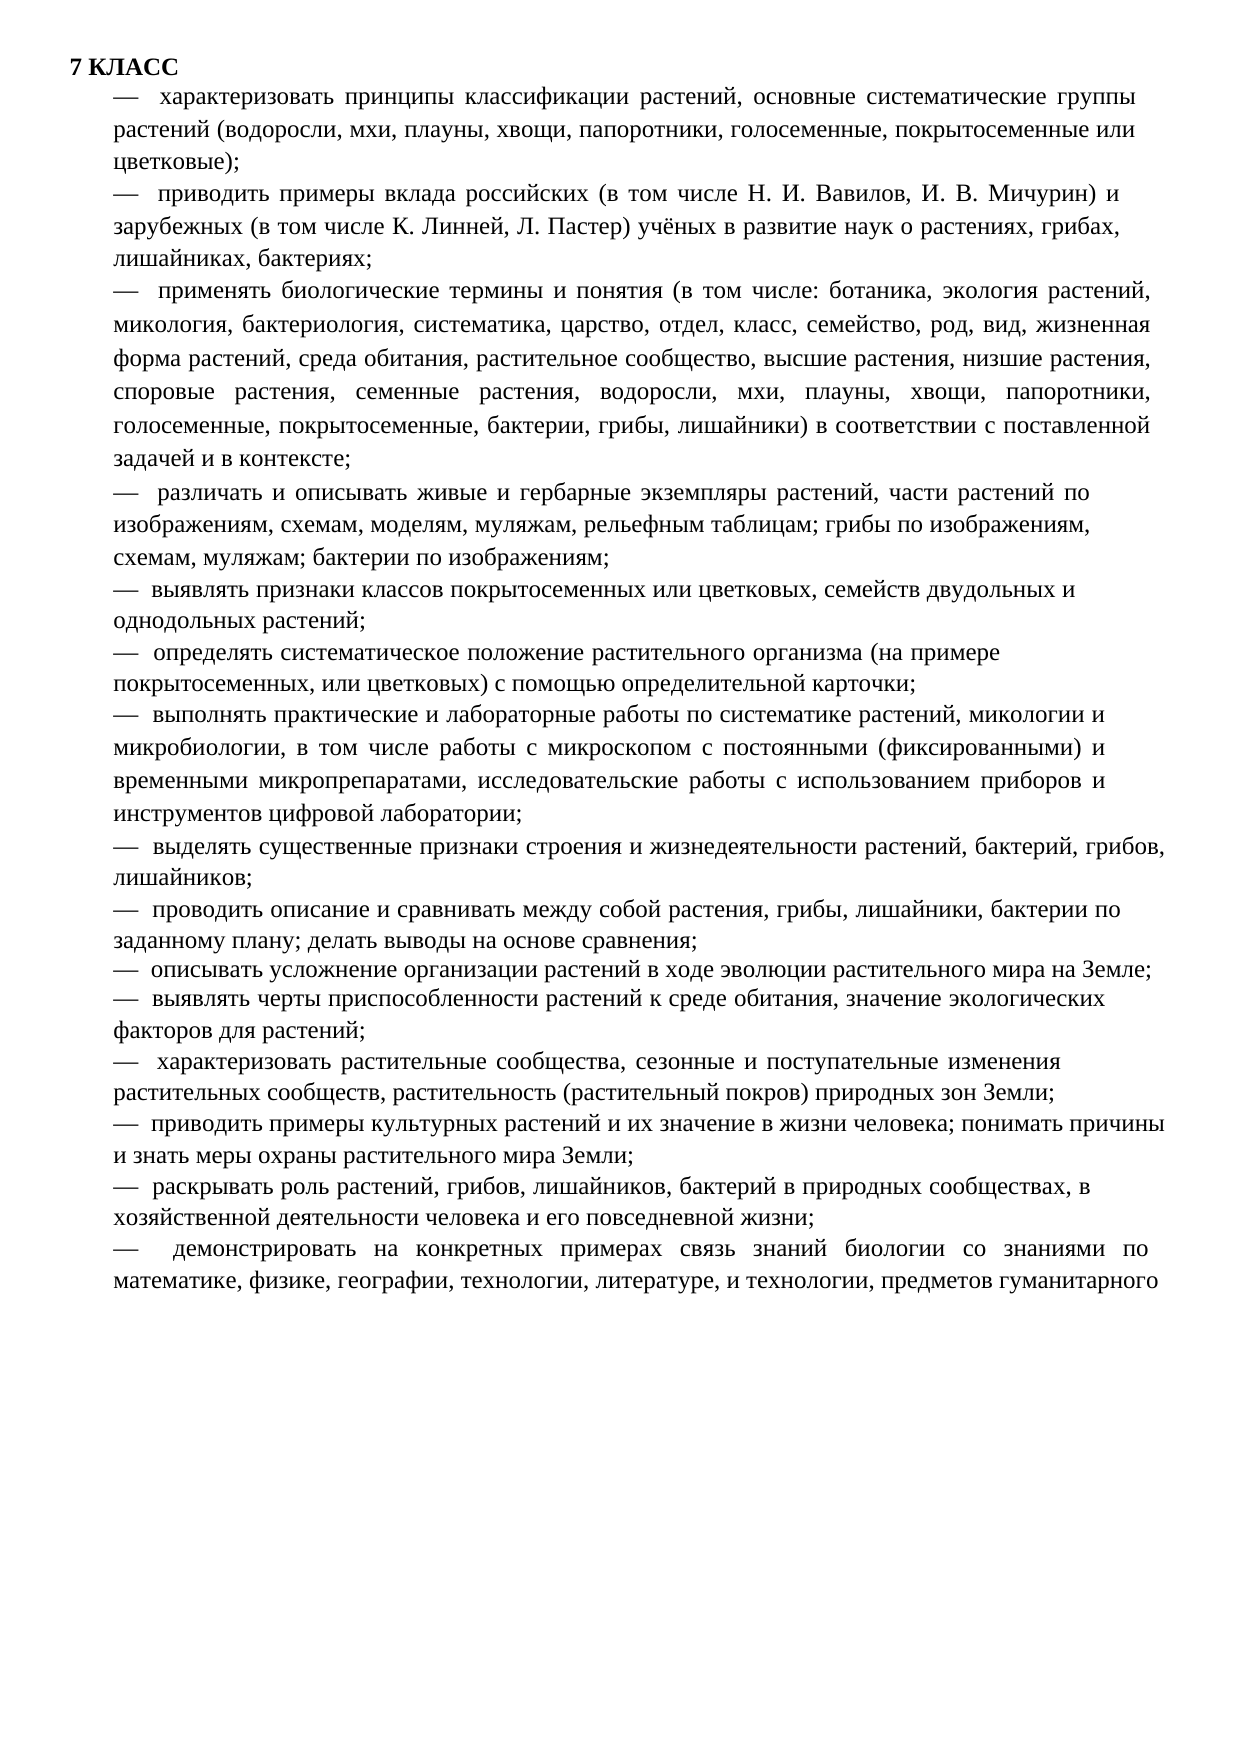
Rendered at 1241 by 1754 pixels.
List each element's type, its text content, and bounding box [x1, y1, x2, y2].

text — раскрывать роль растений, грибов, лишайников, бактерий в природных сообществах, в хозяйственной деятельности человека и его повседневной жизни; [113, 1171, 1092, 1231]
text — проводить описание и сравнивать между собой растения, грибы, лишайники, бактерии по заданному плану; делать выводы на основе сравнения; [113, 894, 1122, 954]
text — выделять существенные признаки строения и жизнедеятельности растений, бактерий, грибов, лишайников; [113, 831, 1167, 891]
text — приводить примеры вклада российских (в том числе Н. И. Вавилов, И. В. Мичурин) и зарубежных (в том числе К. Линней, Л. Пастер) учёных в развитие наук о растениях, грибах, лишайниках, бактериях; [113, 178, 1122, 272]
text — определять систематическое положение растительного организма (на примере покрытосеменных, или цветковых) с помощью определительной карточки; [113, 637, 1002, 697]
text — приводить примеры культурных растений и их значение в жизни человека; понимать причины и знать меры охраны растительного мира Земли; [113, 1108, 1167, 1168]
text — применять биологические термины и понятия (в том числе: ботаника, экология растений, микология, бактериология, систематика, царство, отдел, класс, семейство, род, вид, жизненная форма растений, среда обитания, растительное сообщество, высшие растения, низшие растения, споровые растения, семенные растения, водоросли, мхи, плауны, хвощи, папоротники, голосеменные, покрытосеменные, бактерии, грибы, лишайники) в соответствии с поставленной задачей и в контексте; [113, 276, 1152, 472]
text — выполнять практические и лабораторные работы по систематике растений, микологии и микробиологии, в том числе работы с микроскопом с постоянными (фиксированными) и временными микропрепаратами, исследовательские работы с использованием приборов и инструментов цифровой лаборатории; [113, 699, 1107, 827]
text 7 КЛАСС [69, 54, 1167, 81]
text — выявлять черты приспособленности растений к среде обитания, значение экологических факторов для растений; [113, 983, 1107, 1043]
text — выявлять признаки классов покрытосеменных или цветковых, семейств двудольных и однодольных растений; [113, 574, 1077, 634]
text — характеризовать принципы классификации растений, основные систематические группы растений (водоросли, мхи, плауны, хвощи, папоротники, голосеменные, покрытосеменные или цветковые); [113, 81, 1137, 175]
text — демонстрировать на конкретных примерах связь знаний биологии со знаниями по математике, физике, географии, технологии, литературе, и технологии, предметов гуманитарного [113, 1233, 1167, 1293]
text — описывать усложнение организации растений в ходе эволюции растительного мира на Земле; [113, 956, 1167, 983]
text — характеризовать растительные сообщества, сезонные и поступательные изменения растительных сообществ, растительность (растительный покров) природных зон Земли; [113, 1046, 1062, 1106]
text — различать и описывать живые и гербарные экземпляры растений, части растений по изображениям, схемам, моделям, муляжам, рельефным таблицам; грибы по изображениям, схемам, муляжам; бактерии по изображениям; [113, 477, 1092, 570]
